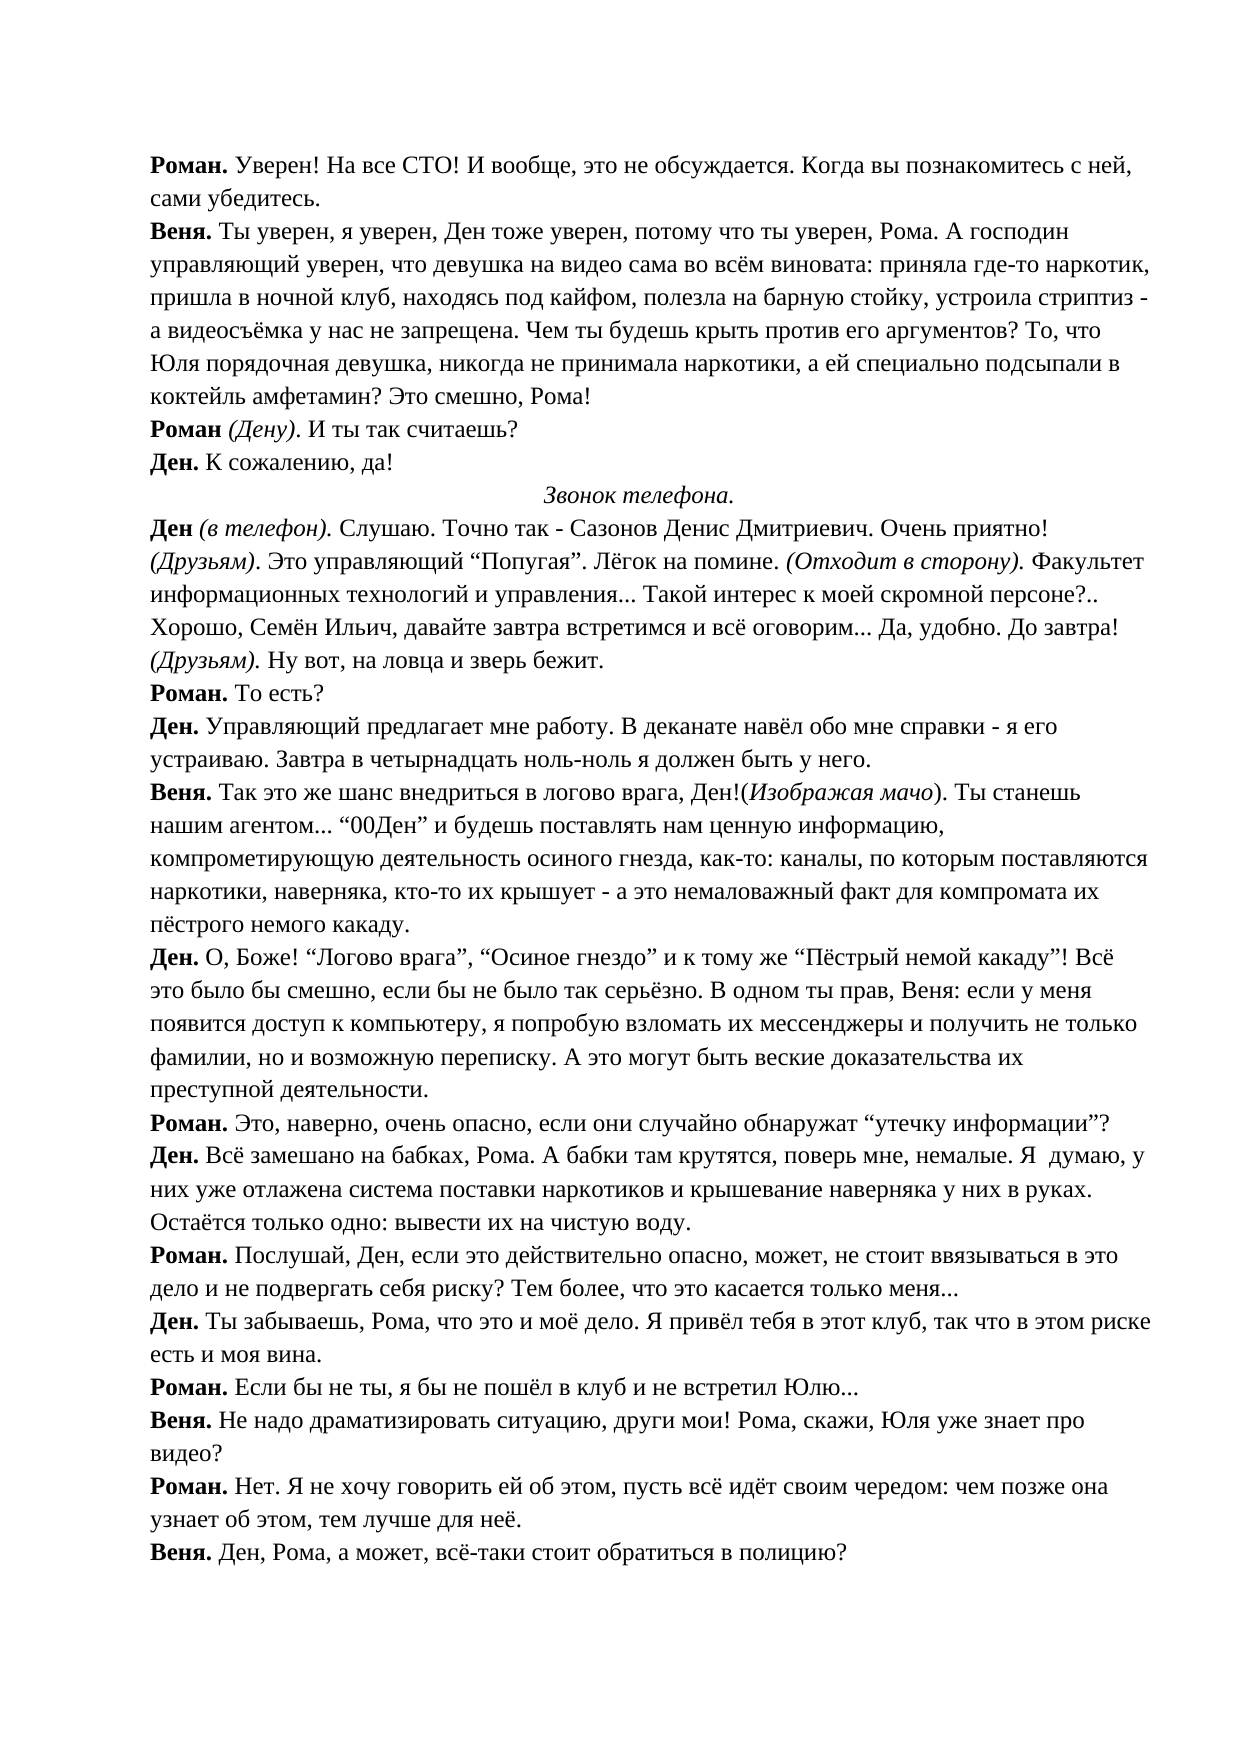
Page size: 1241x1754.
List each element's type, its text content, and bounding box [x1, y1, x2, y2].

text Веня. Так это же шанс внедриться в логово врага, Ден!(Изображая мачо). Ты станешь нашим агентом... “00Ден” и будешь поставлять нам ценную информацию, компрометирующую деятельность осиного гнезда, как-то: каналы, по которым поставляются наркотики, наверняка, кто-то их крышует - а это немаловажный факт для компромата их пёстрого немого какаду. [150, 777, 1153, 938]
text Роман. Нет. Я не хочу говорить ей об этом, пусть всё идёт своим чередом: чем позже она узнает об этом, тем лучше для неё. [150, 1471, 1153, 1533]
text Ден. Ты забываешь, Рома, что это и моё дело. Я привёл тебя в этот клуб, так что в этом риске есть и моя вина. [150, 1306, 1153, 1367]
text Роман (Дену). И ты так считаешь? [150, 414, 1153, 443]
text Роман. Уверен! На все СТО! И вообще, это не обсуждается. Когда вы познакомитесь с ней, сами убедитесь. [150, 150, 1153, 212]
text Роман. Это, наверно, очень опасно, если они случайно обнаружат “утечку информации”? [150, 1108, 1153, 1136]
text Ден (в телефон). Слушаю. Точно так - Сазонов Денис Дмитриевич. Очень приятно! (Друзьям). Это управляющий “Попугая”. Лёгок на помине. (Отходит в сторону). Факультет информационных технологий и управления... Такой интерес к моей скромной персоне?.. Хорошо, Семён Ильич, давайте завтра встретимся и всё оговорим... Да, удобно. До завтра! (Друзьям). Ну вот, на ловца и зверь бежит. [150, 513, 1153, 674]
text Веня. Не надо драматизировать ситуацию, други мои! Рома, скажи, Юля уже знает про видео? [150, 1405, 1153, 1467]
text Роман. Послушай, Ден, если это действительно опасно, может, не стоит ввязываться в это дело и не подвергать себя риску? Тем более, что это касается только меня... [150, 1240, 1153, 1301]
text Роман. Если бы не ты, я бы не пошёл в клуб и не встретил Юлю... [150, 1372, 1153, 1401]
text Ден. Всё замешано на бабках, Рома. А бабки там крутятся, поверь мне, немалые. Я думаю, у них уже отлажена система поставки наркотиков и крышевание наверняка у них в руках. Остаётся только одно: вывести их на чистую воду. [150, 1141, 1153, 1235]
text Веня. Ты уверен, я уверен, Ден тоже уверен, потому что ты уверен, Рома. А господин управляющий уверен, что девушка на видео сама во всём виновата: приняла где-то наркотик, пришла в ночной клуб, находясь под кайфом, полезла на барную стойку, устроила стриптиз - а видеосъёмка у нас не запрещена. Чем ты будешь крыть против его аргументов? То, что Юля порядочная девушка, никогда не принимала наркотики, а ей специально подсыпали в коктейль амфетамин? Это смешно, Рома! [150, 216, 1153, 410]
text Роман. То есть? [150, 678, 1153, 707]
text Веня. Ден, Рома, а может, всё-таки стоит обратиться в полицию? [150, 1537, 1153, 1566]
text Звонок телефона. [150, 480, 1153, 509]
text Ден. К сожалению, да! [150, 447, 1153, 476]
text Ден. Управляющий предлагает мне работу. В деканате навёл обо мне справки - я его устраиваю. Завтра в четырнадцать ноль-ноль я должен быть у него. [150, 711, 1153, 773]
text Ден. О, Боже! “Логово врага”, “Осиное гнездо” и к тому же “Пёстрый немой какаду”! Всё это было бы смешно, если бы не было так серьёзно. В одном ты прав, Веня: если у меня появится доступ к компьютеру, я попробую взломать их мессенджеры и получить не только фамилии, но и возможную переписку. А это могут быть веские доказательства их преступной деятельности. [150, 942, 1153, 1103]
